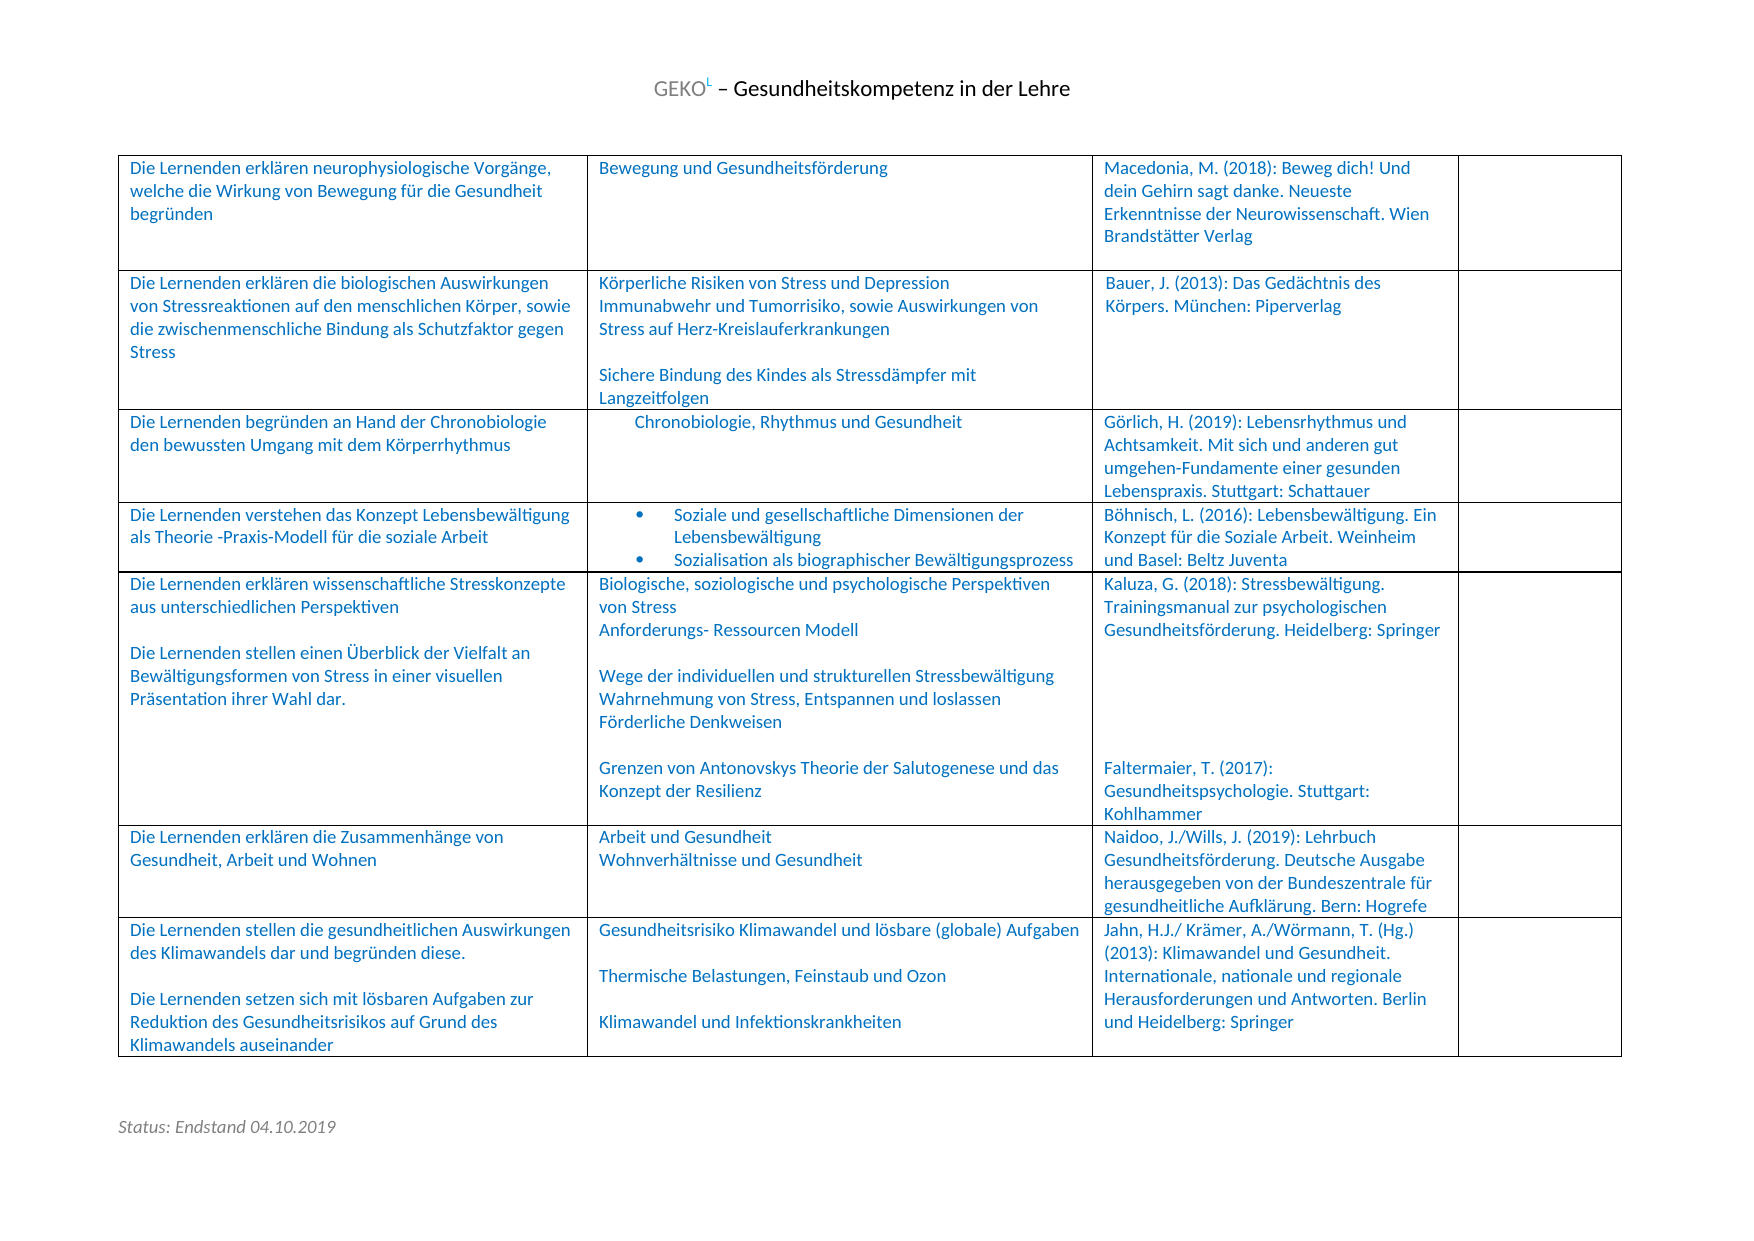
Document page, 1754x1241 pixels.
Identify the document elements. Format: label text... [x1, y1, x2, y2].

table_cell Soziale und gesellschaftliche Dimensionen der Lebensbewältigung Sozialisation als biographischer Bewältigungsprozess [588, 503, 1092, 571]
table_cell Naidoo, J./Wills, J. (2019): Lehrbuch Gesundheitsförderung. Deutsche Ausgabe herausgegeben von der Bundeszentrale für gesundheitliche Aufklärung. Bern: Hogrefe [1093, 826, 1458, 917]
table_cell [1459, 573, 1621, 824]
table_cell Biologische, soziologische und psychologische Perspektiven von Stress Anforderungs- Ressourcen Modell Wege der individuellen und strukturellen Stressbewältigung Wahrnehmung von Stress, Entspannen und loslassen Förderliche Denkweisen Grenzen von Antonovskys Theorie der Salutogenese und das Konzept der Resilienz [588, 573, 1092, 824]
table_cell Die Lernenden stellen die gesundheitlichen Auswirkungen des Klimawandels dar und begründen diese. Die Lernenden setzen sich mit lösbaren Aufgaben zur Reduktion des Gesundheitsrisikos auf Grund des Klimawandels auseinander [119, 918, 587, 1056]
table_cell [1459, 271, 1621, 409]
table_cell [1459, 410, 1621, 502]
table_cell Die Lernenden begründen an Hand der Chronobiologie den bewussten Umgang mit dem Körperrhythmus [119, 410, 587, 502]
table_cell [1459, 503, 1621, 571]
table_cell Die Lernenden erklären die biologischen Auswirkungen von Stressreaktionen auf den menschlichen Körper, sowie die zwischenmenschliche Bindung als Schutzfaktor gegen Stress [119, 271, 587, 409]
table_cell Kaluza, G. (2018): Stressbewältigung. Trainingsmanual zur psychologischen Gesundheitsförderung. Heidelberg: Springer Faltermaier, T. (2017): Gesundheitspsychologie. Stuttgart: Kohlhammer [1093, 573, 1458, 824]
table_cell Gesundheitsrisiko Klimawandel und lösbare (globale) Aufgaben Thermische Belastungen, Feinstaub und Ozon Klimawandel und Infektionskrankheiten [588, 918, 1092, 1056]
table_cell Jahn, H.J./ Krämer, A./Wörmann, T. (Hg.) (2013): Klimawandel und Gesundheit. Internationale, nationale und regionale Herausforderungen und Antworten. Berlin und Heidelberg: Springer [1093, 918, 1458, 1056]
table_cell Die Lernenden erklären wissenschaftliche Stresskonzepte aus unterschiedlichen Perspektiven Die Lernenden stellen einen Überblick der Vielfalt an Bewältigungsformen von Stress in einer visuellen Präsentation ihrer Wahl dar. [119, 573, 587, 824]
table_cell Macedonia, M. (2018): Beweg dich! Und dein Gehirn sagt danke. Neueste Erkenntnisse der Neurowissenschaft. Wien Brandstätter Verlag [1093, 156, 1458, 270]
table_cell Görlich, H. (2019): Lebensrhythmus und Achtsamkeit. Mit sich und anderen gut umgehen-Fundamente einer gesunden Lebenspraxis. Stuttgart: Schattauer [1093, 410, 1458, 502]
table_cell Chronobiologie, Rhythmus und Gesundheit [588, 410, 1092, 502]
table_cell Die Lernenden erklären die Zusammenhänge von Gesundheit, Arbeit und Wohnen [119, 826, 587, 917]
table_cell Die Lernenden erklären neurophysiologische Vorgänge, welche die Wirkung von Bewegung für die Gesundheit begründen [119, 156, 587, 270]
table_cell Böhnisch, L. (2016): Lebensbewältigung. Ein Konzept für die Soziale Arbeit. Weinheim und Basel: Beltz Juventa [1093, 503, 1458, 571]
table_cell Bauer, J. (2013): Das Gedächtnis des Körpers. München: Piperverlag [1093, 271, 1458, 409]
table_cell [1459, 918, 1621, 1056]
table_cell Arbeit und Gesundheit Wohnverhältnisse und Gesundheit [588, 826, 1092, 917]
table_cell Körperliche Risiken von Stress und Depression Immunabwehr und Tumorrisiko, sowie Auswirkungen von Stress auf Herz-Kreislauferkrankungen Sichere Bindung des Kindes als Stressdämpfer mit Langzeitfolgen [588, 271, 1092, 409]
table_cell [1459, 826, 1621, 917]
table_cell Bewegung und Gesundheitsförderung [588, 156, 1092, 270]
table_cell Die Lernenden verstehen das Konzept Lebensbewältigung als Theorie -Praxis-Modell für die soziale Arbeit [119, 503, 587, 571]
